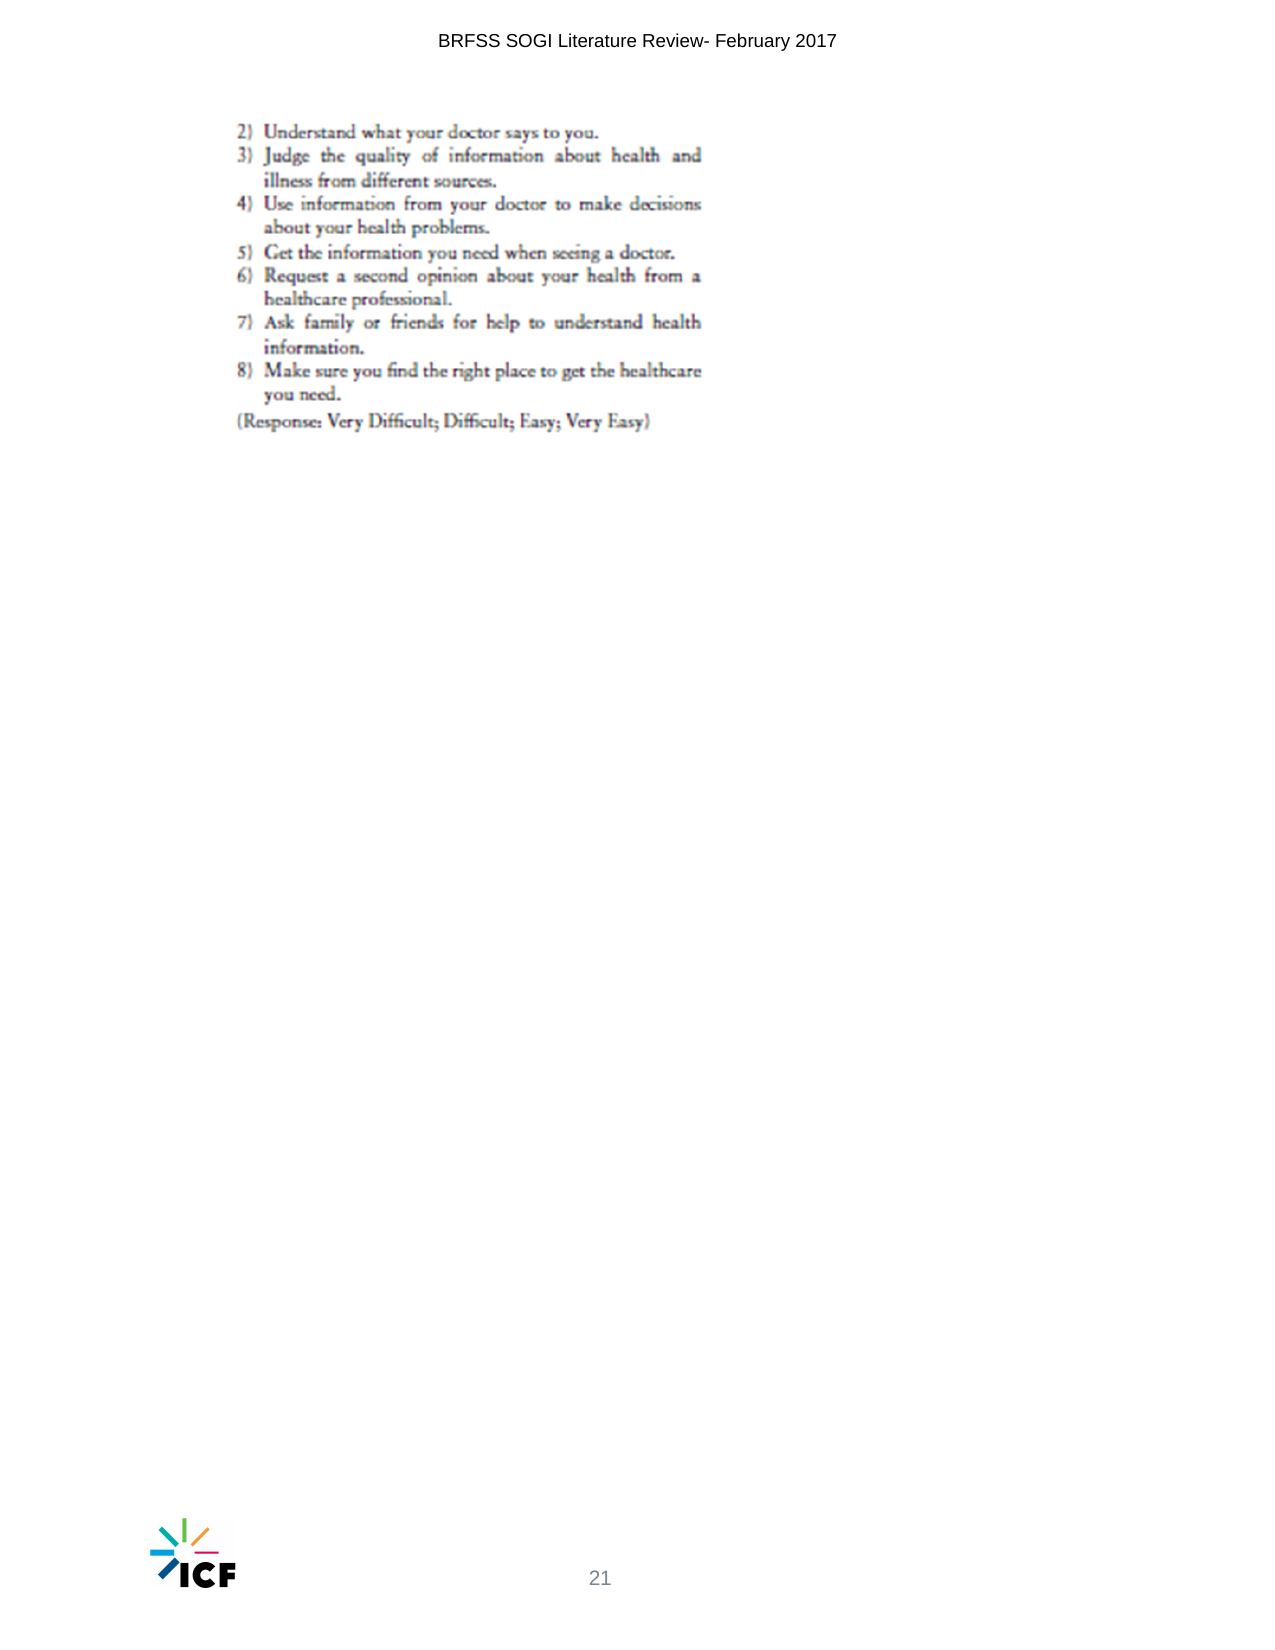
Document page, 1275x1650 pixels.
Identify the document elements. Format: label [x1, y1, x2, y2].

picture [206, 112, 727, 458]
picture [150, 1518, 236, 1588]
